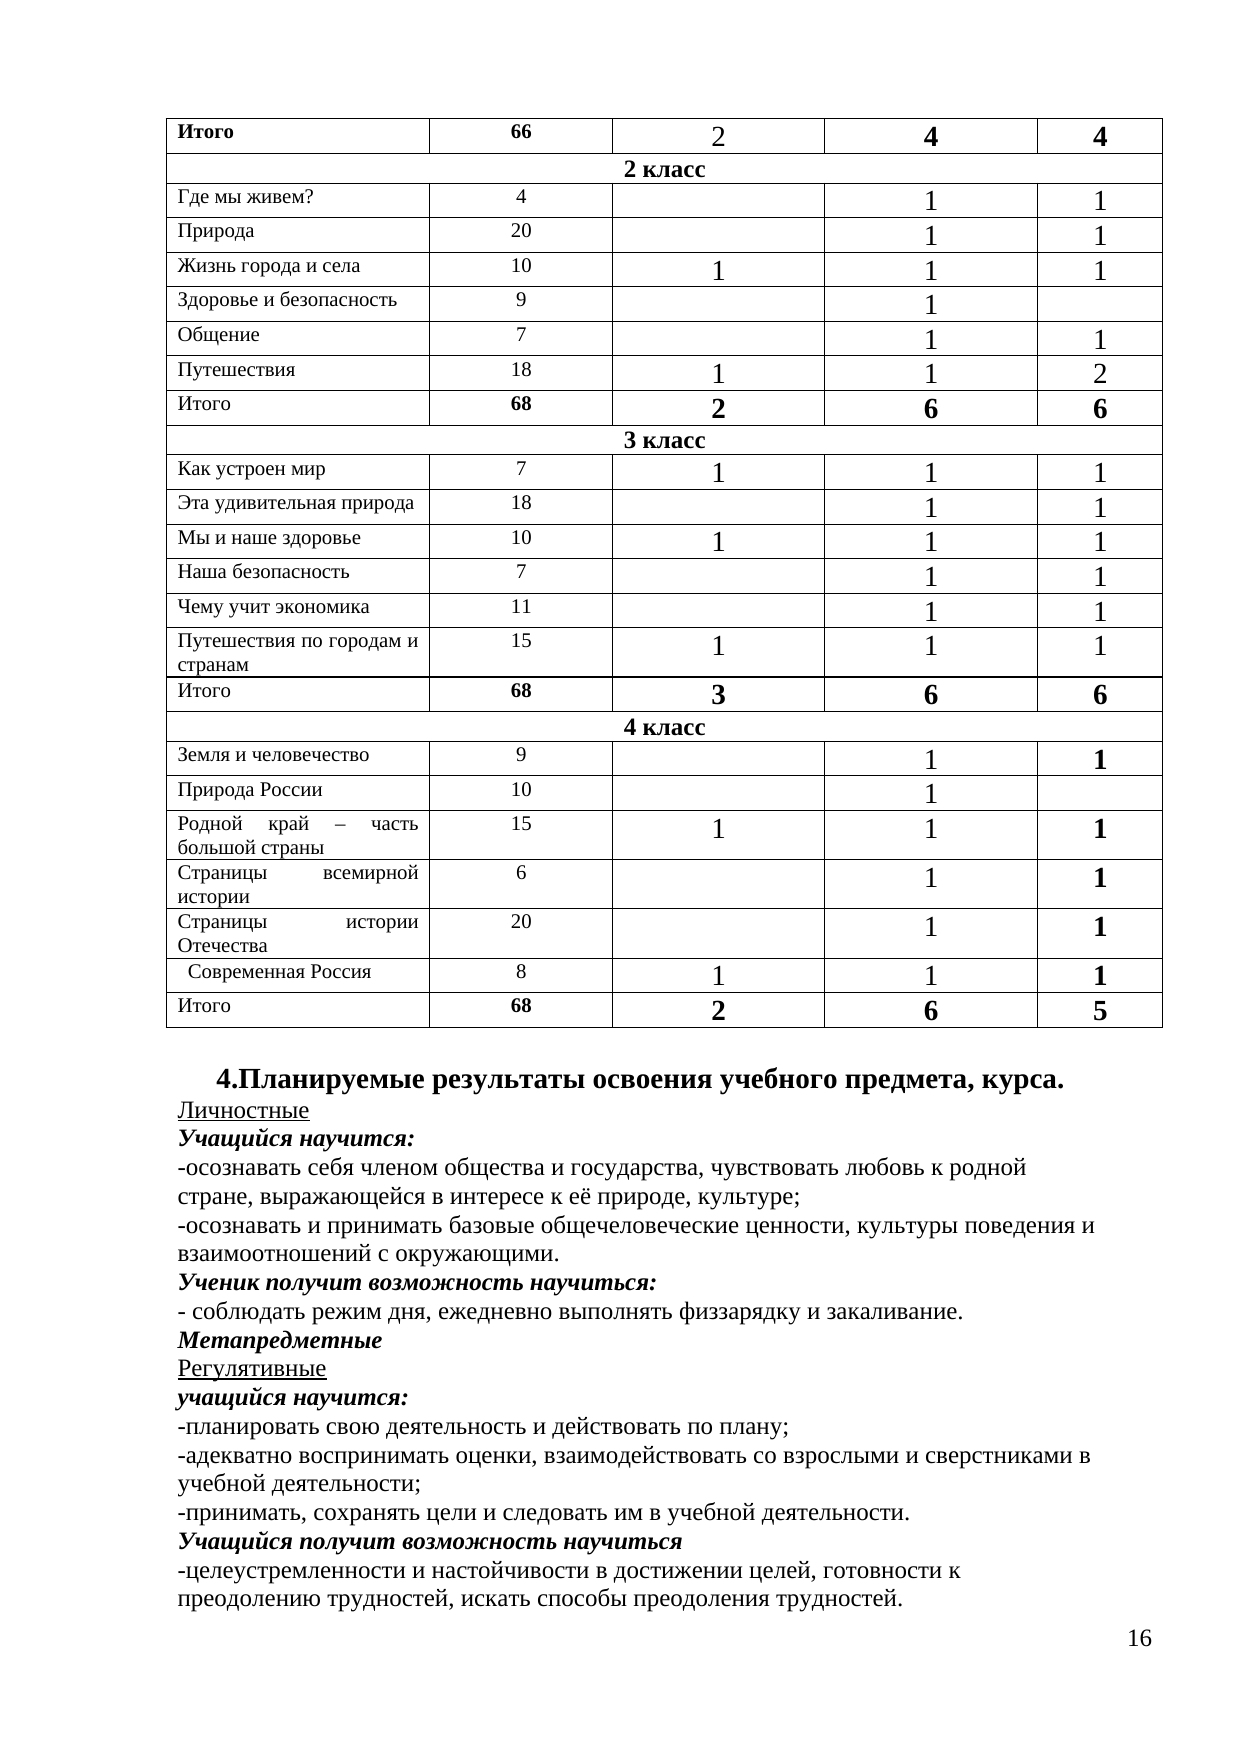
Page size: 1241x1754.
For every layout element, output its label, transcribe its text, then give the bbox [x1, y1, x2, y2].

table_cell [1038, 287, 1162, 321]
table_cell 15 [430, 811, 612, 859]
table_cell 1 [1038, 860, 1162, 908]
table_cell 68 [430, 391, 612, 424]
table_cell 1 [825, 959, 1037, 992]
table_cell 1 [825, 594, 1037, 627]
table_cell 10 [430, 776, 612, 810]
table_cell Путешествия по городам и странам [167, 628, 429, 676]
table_cell 9 [430, 742, 612, 775]
table_cell Страницы истории Отечества [167, 909, 429, 957]
table_cell 20 [430, 909, 612, 957]
table_cell 1 [825, 356, 1037, 390]
table_cell Итого [167, 119, 429, 153]
table_cell Путешествия [167, 356, 429, 390]
table_cell 1 [1038, 455, 1162, 489]
table_cell 5 [1038, 993, 1162, 1027]
table_cell Наша безопасность [167, 559, 429, 593]
table_cell 1 [1038, 959, 1162, 992]
table_cell 1 [613, 356, 824, 390]
table_cell 1 [825, 776, 1037, 810]
table_cell [613, 322, 824, 355]
table_cell 68 [430, 993, 612, 1027]
table_cell 66 [430, 119, 612, 153]
table_cell 1 [825, 909, 1037, 957]
table_cell 10 [430, 525, 612, 558]
table_cell 2 [613, 119, 824, 153]
table_cell [613, 287, 824, 321]
table_cell [613, 559, 824, 593]
table_cell 7 [430, 559, 612, 593]
table_cell 1 [1038, 218, 1162, 252]
table_cell 1 [825, 455, 1037, 489]
table_cell 1 [825, 860, 1037, 908]
table_cell [613, 490, 824, 523]
table_cell 1 [825, 218, 1037, 252]
table_cell Мы и наше здоровье [167, 525, 429, 558]
table_cell 1 [825, 559, 1037, 593]
table_cell 1 [1038, 253, 1162, 286]
table_cell Общение [167, 322, 429, 355]
table_cell 6 [825, 391, 1037, 424]
table_cell 1 [825, 490, 1037, 523]
table_cell 1 [825, 525, 1037, 558]
table_cell 8 [430, 959, 612, 992]
table_cell 6 [1038, 391, 1162, 424]
table_cell [613, 184, 824, 217]
table_cell 10 [430, 253, 612, 286]
table_cell 1 [825, 253, 1037, 286]
table_cell 7 [430, 455, 612, 489]
table_cell 1 [613, 959, 824, 992]
table_cell Природа России [167, 776, 429, 810]
table_cell Эта удивительная природа [167, 490, 429, 523]
table_cell Как устроен мир [167, 455, 429, 489]
table_cell 6 [825, 993, 1037, 1027]
table_cell 2 [613, 993, 824, 1027]
table_cell Жизнь города и села [167, 253, 429, 286]
table_cell Итого [167, 678, 429, 711]
table_cell [613, 218, 824, 252]
table_cell 4 класс [167, 712, 1162, 741]
table_cell 1 [825, 287, 1037, 321]
table_cell 1 [1038, 909, 1162, 957]
table_cell Итого [167, 993, 429, 1027]
table_cell [613, 909, 824, 957]
table_cell 15 [430, 628, 612, 676]
table_cell 1 [1038, 490, 1162, 523]
table_cell Природа [167, 218, 429, 252]
table_cell [613, 742, 824, 775]
table_cell 1 [613, 628, 824, 676]
table_cell 1 [825, 628, 1037, 676]
table_cell 1 [1038, 594, 1162, 627]
table_cell 1 [825, 322, 1037, 355]
table_cell 6 [825, 678, 1037, 711]
table_cell [1038, 776, 1162, 810]
table_cell 1 [1038, 742, 1162, 775]
table_cell 4 [1038, 119, 1162, 153]
table_cell 4 [430, 184, 612, 217]
table_cell 4 [825, 119, 1037, 153]
table_cell 1 [1038, 811, 1162, 859]
table_cell 1 [825, 742, 1037, 775]
table_cell 1 [613, 455, 824, 489]
table_cell Родной край – часть большой страны [167, 811, 429, 859]
table_cell 2 [1038, 356, 1162, 390]
table_cell 1 [613, 253, 824, 286]
table_cell Где мы живем? [167, 184, 429, 217]
table_cell 1 [613, 525, 824, 558]
table_cell Страницы всемирной истории [167, 860, 429, 908]
table_cell 3 класс [167, 426, 1162, 454]
table_cell 2 [613, 391, 824, 424]
table_cell 1 [1038, 322, 1162, 355]
table_cell 1 [1038, 628, 1162, 676]
table_cell 3 [613, 678, 824, 711]
table_cell Здоровье и безопасность [167, 287, 429, 321]
table_cell 1 [1038, 559, 1162, 593]
table_cell Современная Россия [167, 959, 429, 992]
table_cell 11 [430, 594, 612, 627]
table_cell 1 [613, 811, 824, 859]
table_cell 1 [1038, 184, 1162, 217]
table_cell [613, 776, 824, 810]
table_cell 1 [825, 184, 1037, 217]
table_cell 2 класс [167, 154, 1162, 182]
table_cell 9 [430, 287, 612, 321]
table_cell [613, 860, 824, 908]
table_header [166, 1061, 1115, 1612]
table_cell 18 [430, 356, 612, 390]
table_cell 68 [430, 678, 612, 711]
table_cell 1 [1038, 525, 1162, 558]
table_cell Итого [167, 391, 429, 424]
table_cell Земля и человечество [167, 742, 429, 775]
table_cell 6 [430, 860, 612, 908]
table_cell 1 [825, 811, 1037, 859]
table_cell 7 [430, 322, 612, 355]
table_cell Чему учит экономика [167, 594, 429, 627]
table_cell 6 [1038, 678, 1162, 711]
table_cell [613, 594, 824, 627]
table_cell 18 [430, 490, 612, 523]
table_cell 20 [430, 218, 612, 252]
